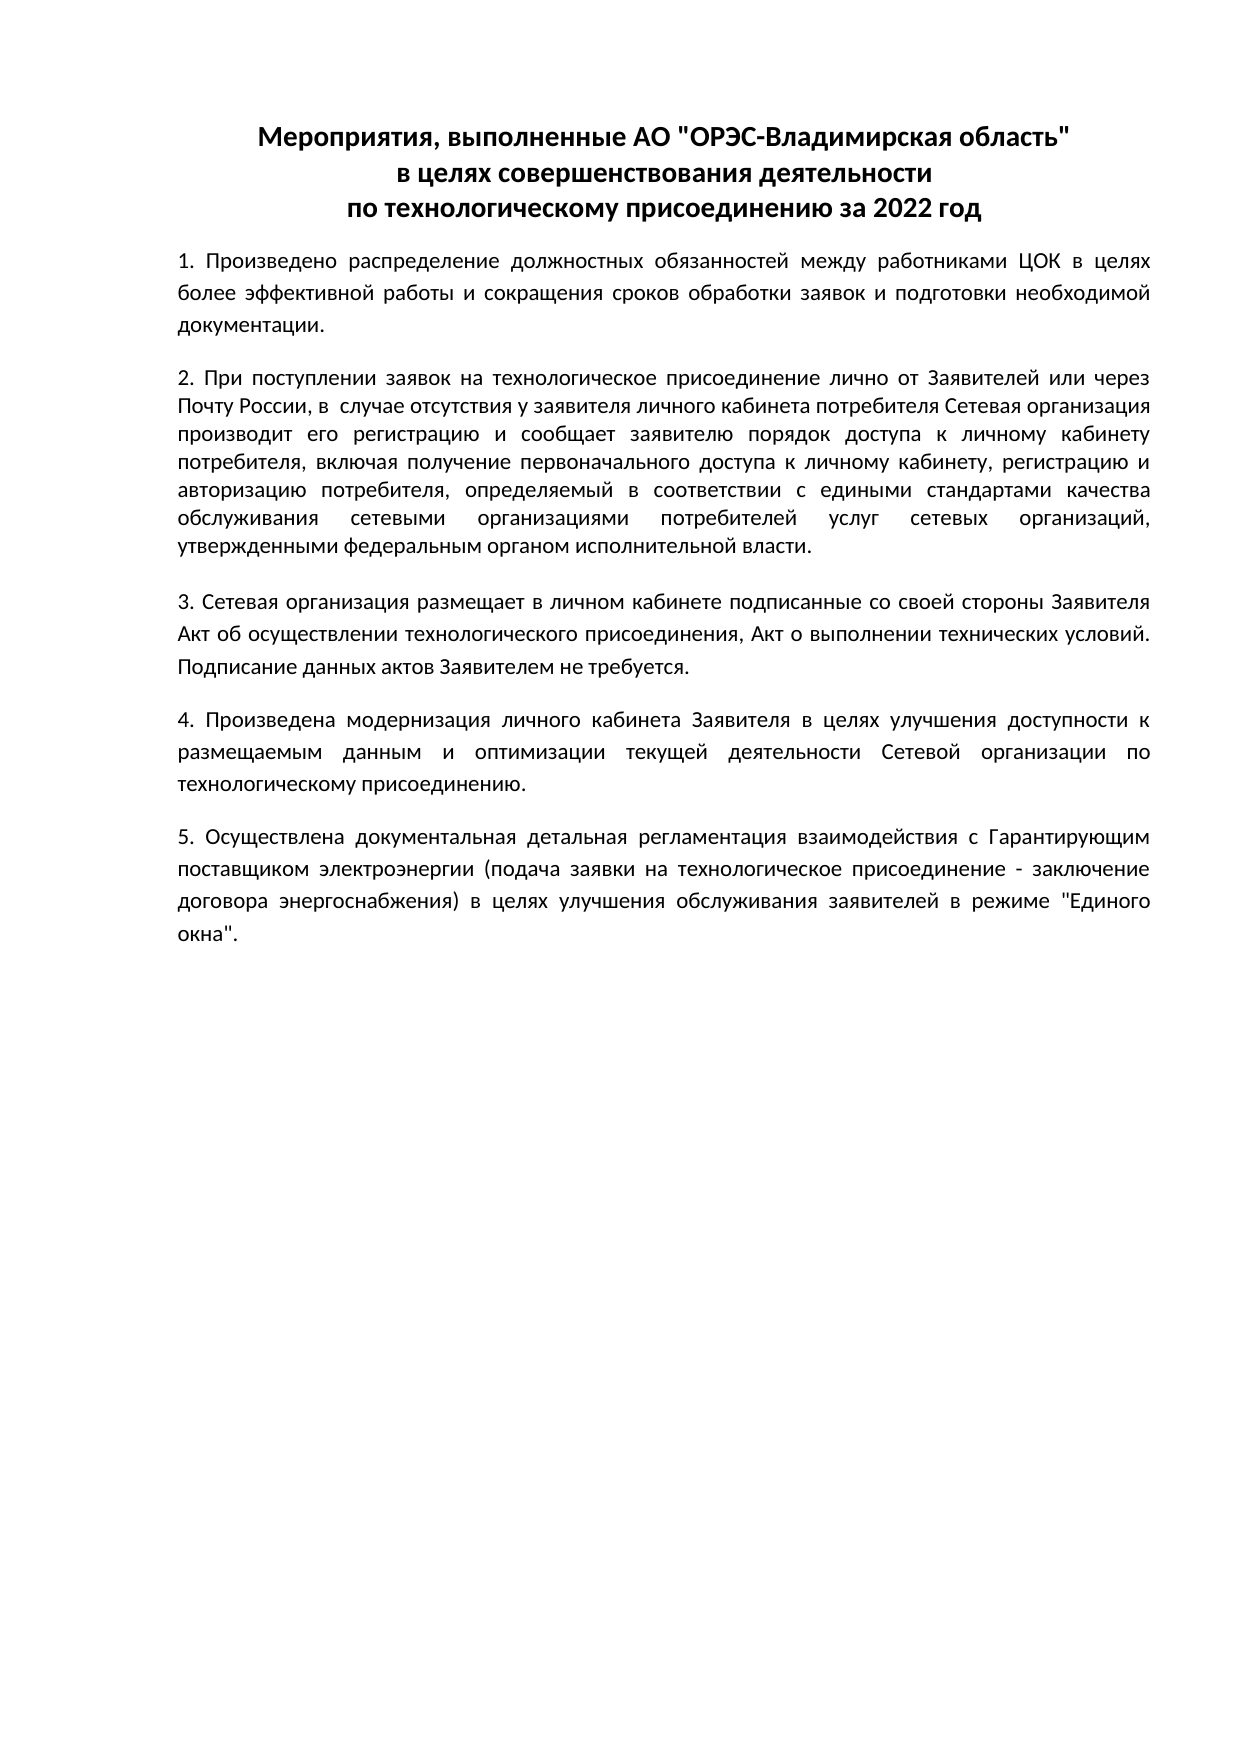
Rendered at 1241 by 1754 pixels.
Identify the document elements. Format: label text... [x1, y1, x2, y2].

text Мероприятия, выполненные АО "ОРЭС-Владимирская область" [177, 118, 1152, 154]
text 2. При поступлении заявок на технологическое присоединение лично от Заявителей или через Почту России, в случае отсутствия у заявителя личного кабинета потребителя Сетевая организация производит его регистрацию и сообщает заявителю порядок доступа к личному кабинету потребителя, включая получение первоначального доступа к личному кабинету, регистрацию и авторизацию потребителя, определяемый в соответствии с едиными стандартами качества обслуживания сетевыми организациями потребителей услуг сетевых организаций, утвержденными федеральным органом исполнительной власти. [177, 363, 1152, 559]
text 5. Осуществлена документальная детальная регламентация взаимодействия с Гарантирующим поставщиком электроэнергии (подача заявки на технологическое присоединение - заключение договора энергоснабжения) в целях улучшения обслуживания заявителей в режиме "Единого окна". [177, 822, 1152, 947]
text 4. Произведена модернизация личного кабинета Заявителя в целях улучшения доступности к размещаемым данным и оптимизации текущей деятельности Сетевой организации по технологическому присоединению. [177, 705, 1152, 797]
text по технологическому присоединению за 2022 год [177, 189, 1152, 225]
text 3. Сетевая организация размещает в личном кабинете подписанные со своей стороны Заявителя Акт об осуществлении технологического присоединения, Акт о выполнении технических условий. Подписание данных актов Заявителем не требуется. [177, 587, 1152, 680]
text 1. Произведено распределение должностных обязанностей между работниками ЦОК в целях более эффективной работы и сокращения сроков обработки заявок и подготовки необходимой документации. [177, 246, 1152, 338]
text в целях совершенствования деятельности [177, 154, 1152, 189]
